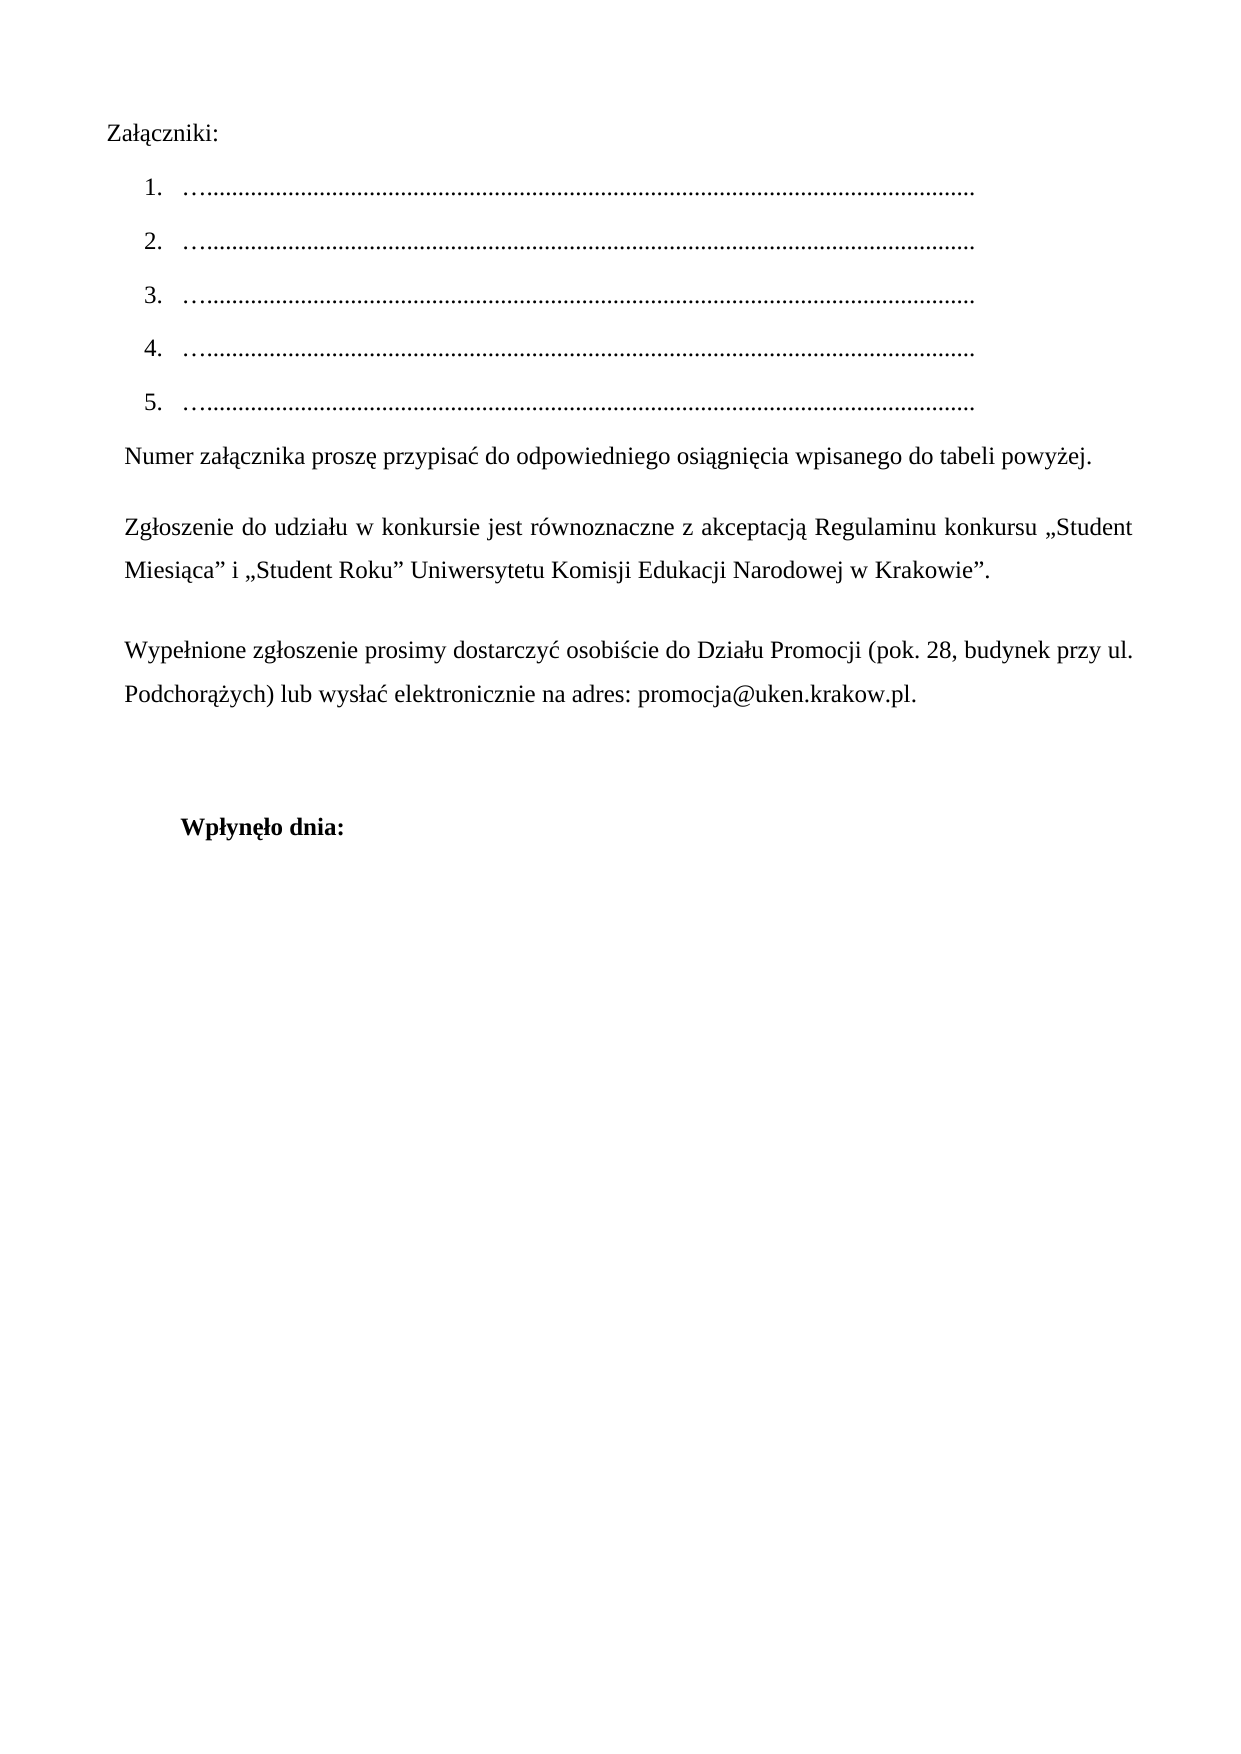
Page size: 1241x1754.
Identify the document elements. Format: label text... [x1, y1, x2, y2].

text Numer załącznika proszę przypisać do odpowiedniego osiągnięcia wpisanego do tabeli powyżej. [106, 441, 1134, 470]
list …........................................................................................................................... [144, 172, 1134, 201]
text Wypełnione zgłoszenie prosimy dostarczyć osobiście do Działu Promocji (pok. 28, budynek przy ul. Podchorążych) lub wysłać elektronicznie na adres: promocja@uken.krakow.pl. [124, 636, 1134, 707]
list …........................................................................................................................... [144, 226, 1134, 254]
list …........................................................................................................................... [144, 280, 1134, 308]
list …........................................................................................................................... [144, 387, 1134, 416]
text Załączniki: [106, 118, 1134, 147]
text Zgłoszenie do udziału w konkursie jest równoznaczne z akceptacją Regulaminu konkursu „Student Miesiąca” i „Student Roku” Uniwersytetu Komisji Edukacji Narodowej w Krakowie”. [124, 512, 1134, 584]
list …........................................................................................................................... [144, 333, 1134, 362]
text Wpłynęło dnia: [106, 812, 1134, 841]
